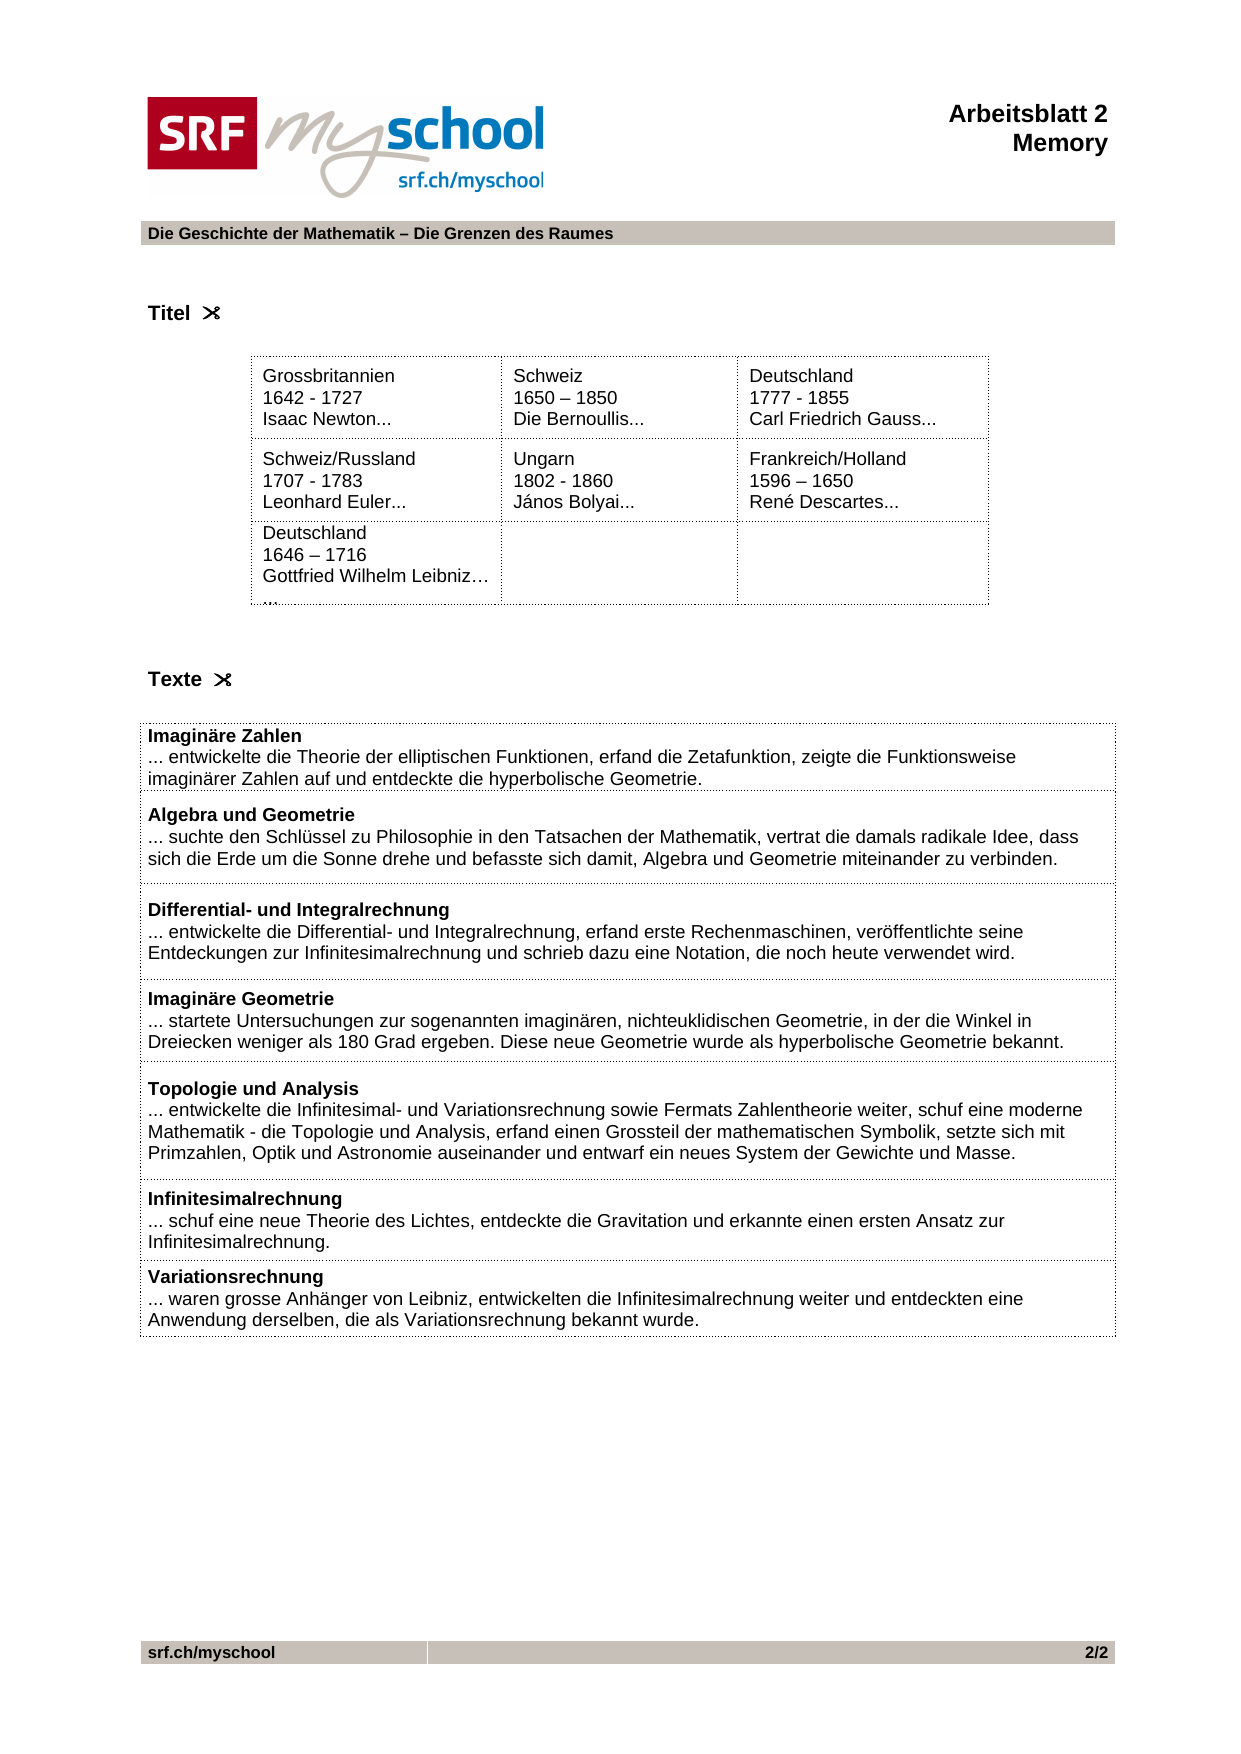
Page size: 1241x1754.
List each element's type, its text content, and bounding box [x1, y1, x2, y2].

table_cell Variationsrechnung ... waren grosse Anhänger von Leibniz, entwickelten die Infinitesimalrechnung weiter und entdeckten eine Anwendung derselben, die als Variationsrechnung bekannt wurde. [141, 1260, 1115, 1336]
table_cell Frankreich/Holland 1596 – 1650 René Descartes... [738, 438, 989, 521]
table_cell [738, 521, 989, 604]
table_cell Deutschland 1646 – 1716 Gottfried Wilhelm Leibniz… ... [251, 521, 502, 604]
table_header Grossbritannien 1642 - 1727 Isaac Newton... [251, 356, 502, 438]
table_cell [502, 521, 738, 604]
text Texte [148, 667, 1093, 723]
table_cell Imaginäre Geometrie ... startete Untersuchungen zur sogenannten imaginären, nichteuklidischen Geometrie, in der die Winkel in Dreiecken weniger als 180 Grad ergeben. Diese neue Geometrie wurde als hyperbolische Geometrie bekannt. [141, 979, 1115, 1061]
table_cell Schweiz/Russland 1707 - 1783 Leonhard Euler... [251, 438, 502, 521]
text Titel [148, 300, 1093, 356]
table_cell Differential- und Integralrechnung ... entwickelte die Differential- und Integralrechnung, erfand erste Rechenmaschinen, veröffentlichte seine Entdeckungen zur Infinitesimalrechnung und schrieb dazu eine Notation, die noch heute verwendet wird. [141, 883, 1115, 979]
table_cell Infinitesimalrechnung ... schuf eine neue Theorie des Lichtes, entdeckte die Gravitation und erkannte einen ersten Ansatz zur Infinitesimalrechnung. [141, 1179, 1115, 1260]
table_header Imaginäre Zahlen ... entwickelte die Theorie der elliptischen Funktionen, erfand die Zetafunktion, zeigte die Funktionsweise imaginärer Zahlen auf und entdeckte die hyperbolische Geometrie. [141, 723, 1115, 790]
table_header Schweiz 1650 – 1850 Die Bernoullis... [502, 356, 738, 438]
table_cell Algebra und Geometrie ... suchte den Schlüssel zu Philosophie in den Tatsachen der Mathematik, vertrat die damals radikale Idee, dass sich die Erde um die Sonne drehe und befasste sich damit, Algebra und Geometrie miteinander zu verbinden. [141, 790, 1115, 882]
table_header Deutschland 1777 - 1855 Carl Friedrich Gauss... [738, 356, 989, 438]
table_cell Topologie und Analysis ... entwickelte die Infinitesimal- und Variationsrechnung sowie Fermats Zahlentheorie weiter, schuf eine moderne Mathematik - die Topologie und Analysis, erfand einen Grossteil der mathematischen Symbolik, setzte sich mit Primzahlen, Optik und Astronomie auseinander und entwarf ein neues System der Gewichte und Masse. [141, 1061, 1115, 1179]
picture [147, 97, 544, 198]
table_cell Ungarn 1802 - 1860 János Bolyai... [502, 438, 738, 521]
